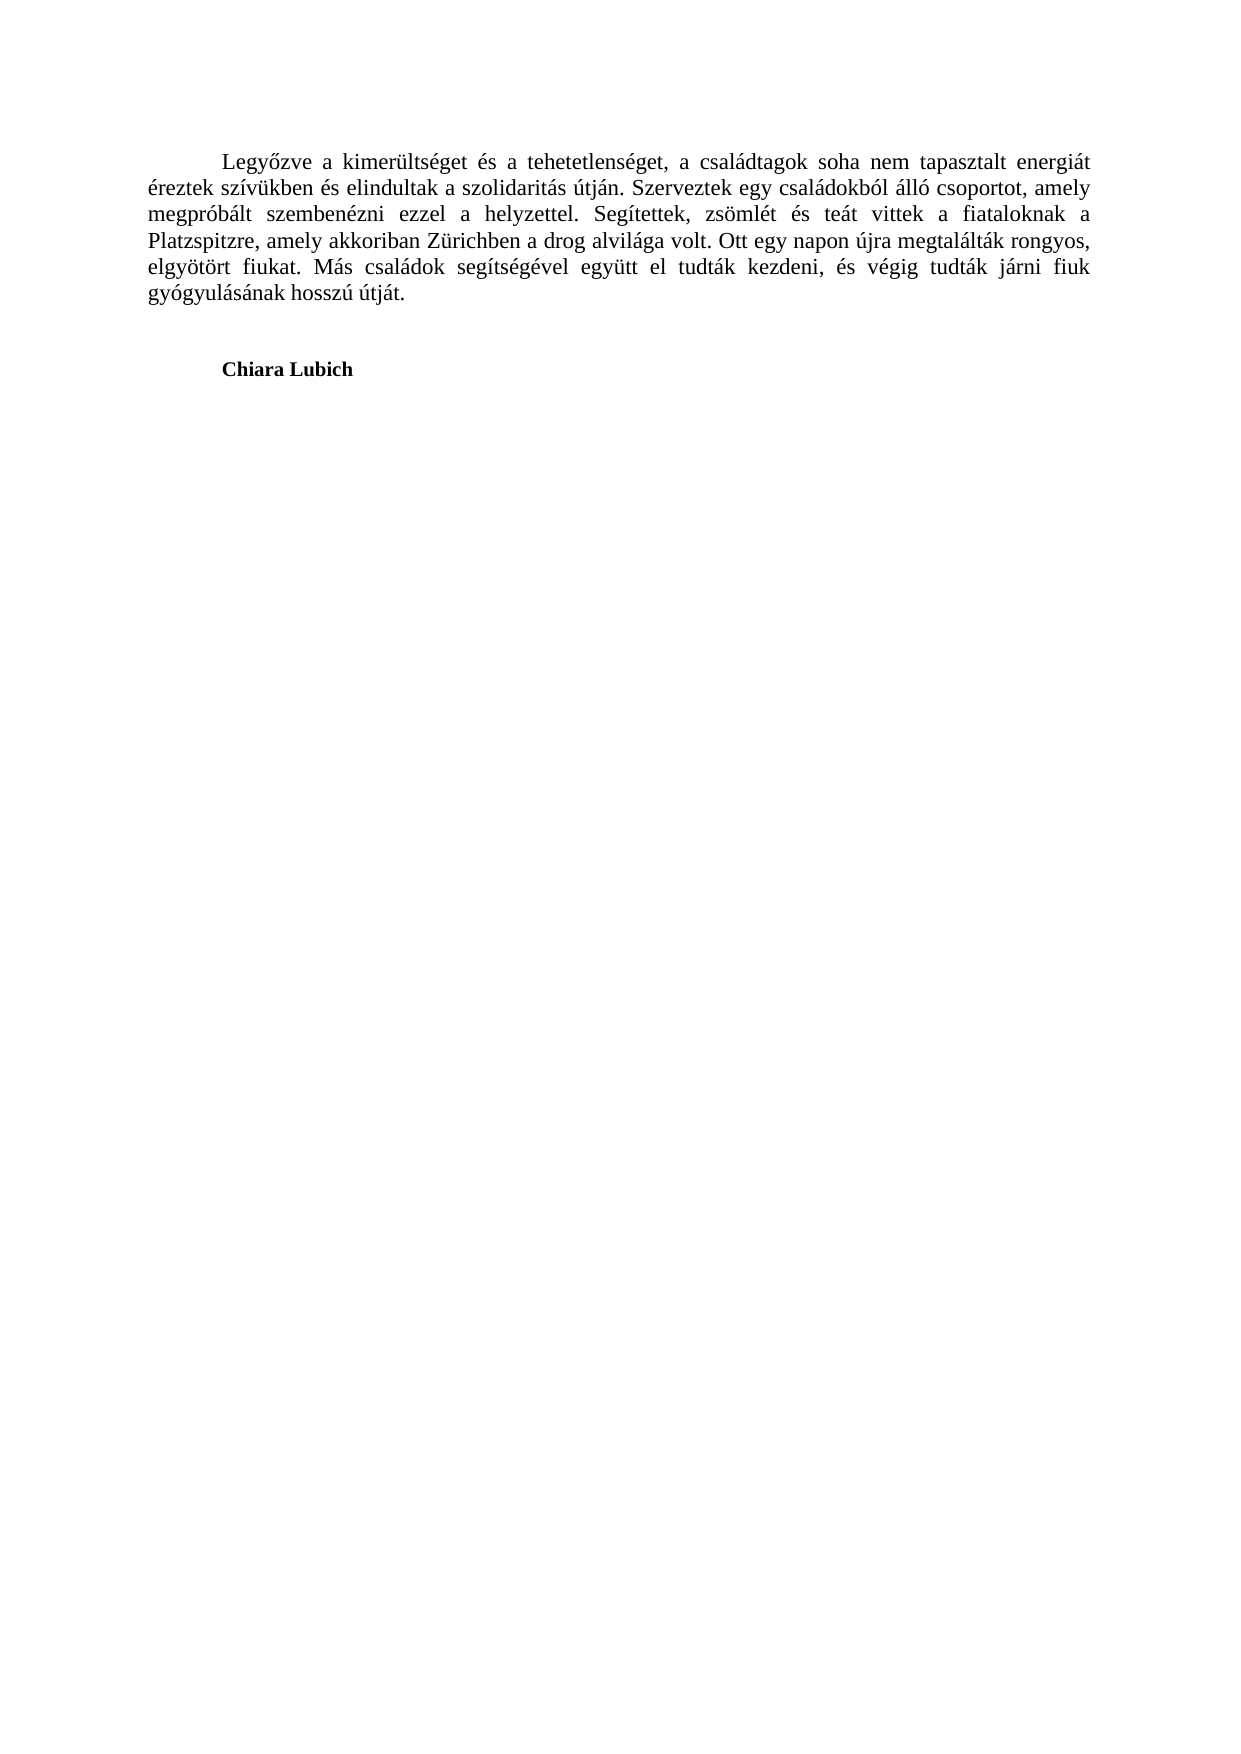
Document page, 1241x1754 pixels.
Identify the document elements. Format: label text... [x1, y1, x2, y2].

subtitle Chiara Lubich [148, 357, 1092, 381]
text Legyőzve a kimerültséget és a tehetetlenséget, a családtagok soha nem tapasztalt energiát éreztek szívükben és elindultak a szolidaritás útján. Szerveztek egy családokból álló csoportot, amely megpróbált szembenézni ezzel a helyzettel. Segítettek, zsömlét és teát vittek a fiataloknak a Platzspitzre, amely akkoriban Zürichben a drog alvilága volt. Ott egy napon újra megtalálták rongyos, elgyötört fiukat. Más családok segítségével együtt el tudták kezdeni, és végig tudták járni fiuk gyógyulásának hosszú útját. [148, 148, 1092, 306]
